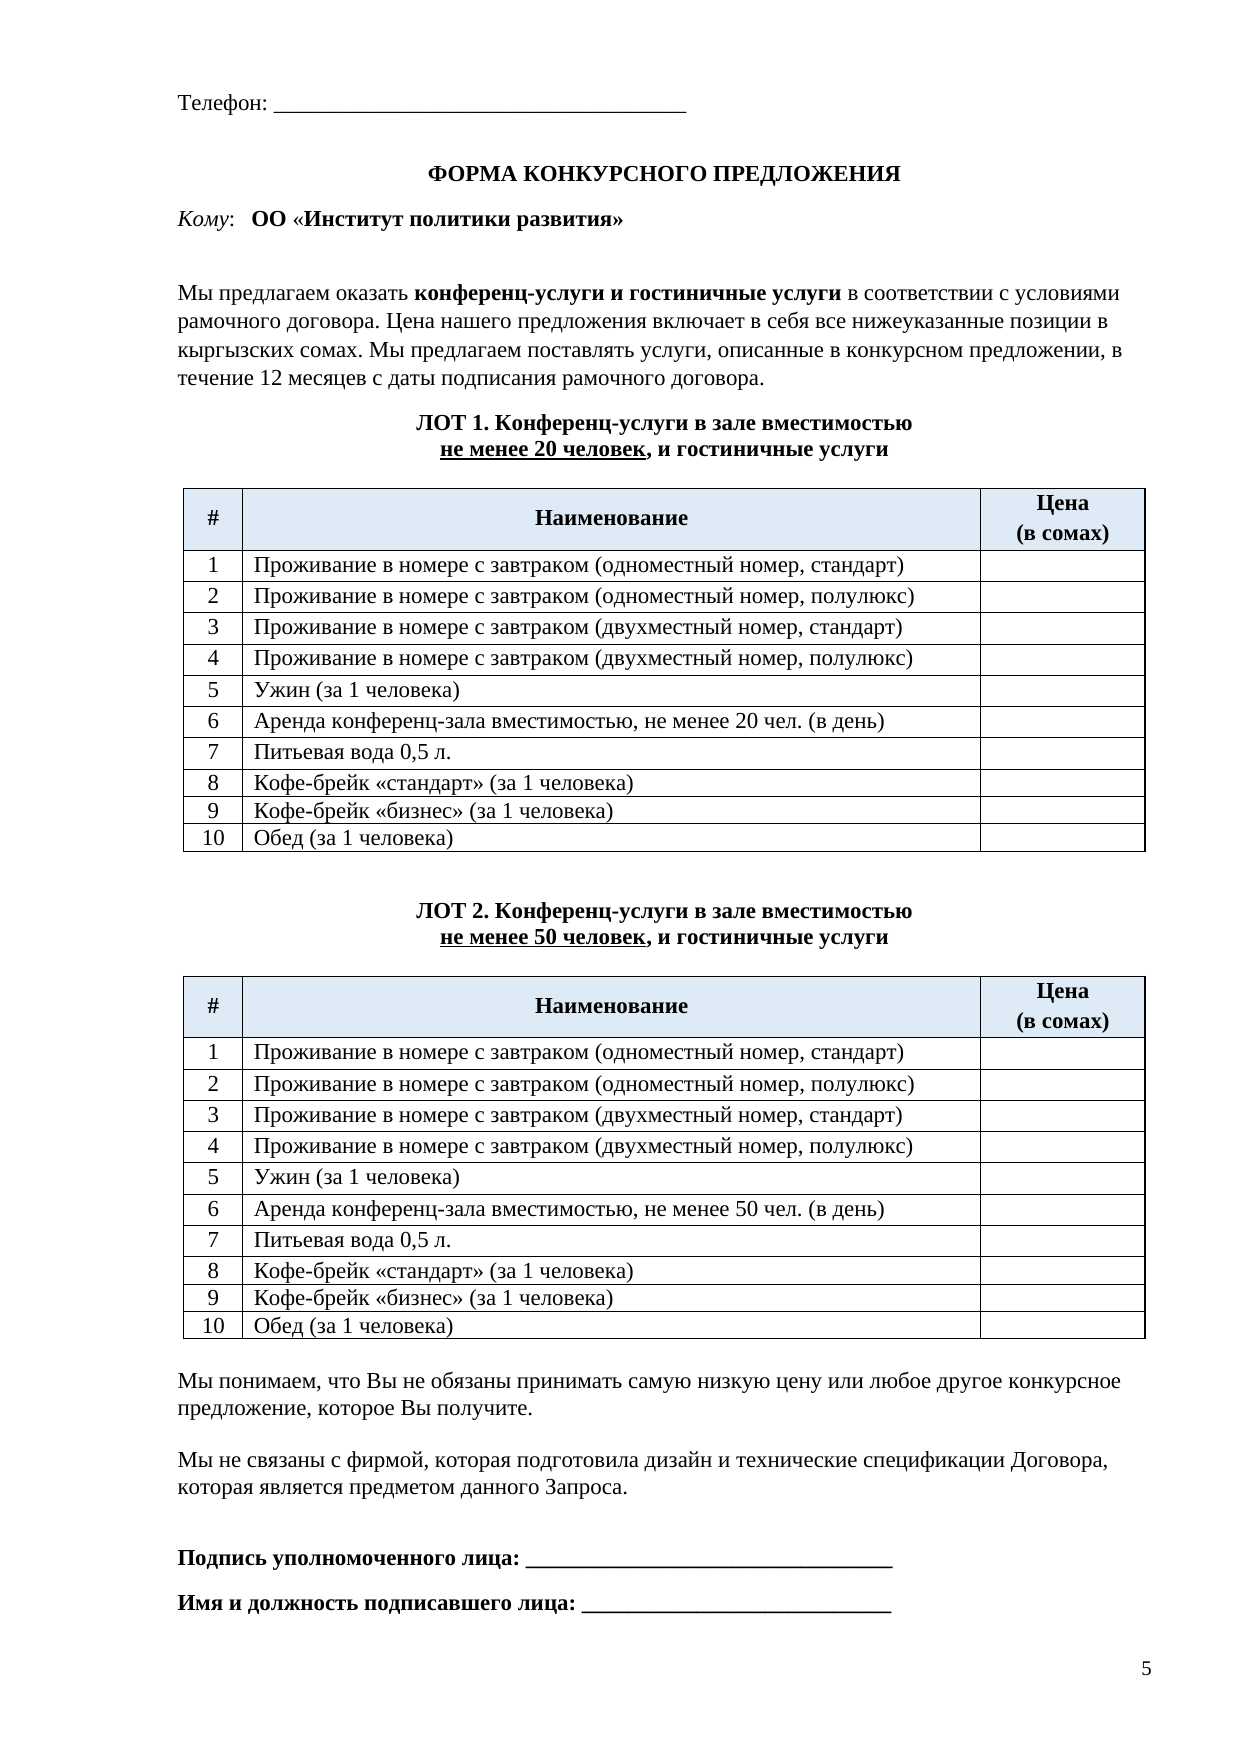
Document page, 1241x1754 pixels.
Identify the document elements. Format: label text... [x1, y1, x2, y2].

table_cell 5 [184, 676, 242, 706]
table_cell Ужин (за 1 человека) [243, 1163, 980, 1193]
text ЛОТ 1. Конференц-услуги в зале вместимостью [177, 409, 1152, 436]
table_cell [981, 645, 1144, 675]
table_cell 2 [184, 582, 242, 612]
table_header Цена (в сомах) [981, 977, 1144, 1037]
table_cell [981, 738, 1144, 768]
table_cell 2 [184, 1070, 242, 1100]
table_cell 9 [184, 797, 242, 823]
table_cell Проживание в номере с завтраком (одноместный номер, стандарт) [243, 551, 980, 581]
text Подпись уполномоченного лица: ________________________________ [177, 1544, 1152, 1571]
table_cell [981, 613, 1144, 643]
text Мы предлагаем оказать конференц-услуги и гостиничные услуги в соответствии с условиями рамочного договора. Цена нашего предложения включает в себя все нижеуказанные позиции в кыргызских сомах. Мы предлагаем поставлять услуги, описанные в конкурсном предложении, в течение 12 месяцев с даты подписания рамочного договора. [177, 250, 1152, 390]
table_cell [981, 1195, 1144, 1225]
table_header # [184, 977, 242, 1037]
table_cell 4 [184, 1132, 242, 1162]
table_cell [981, 1285, 1144, 1311]
table_cell Кофе-брейк «бизнес» (за 1 человека) [243, 797, 980, 823]
text не менее 50 человек, и гостиничные услуги [177, 923, 1152, 949]
table_cell 1 [184, 1038, 242, 1068]
table_cell Кофе-брейк «стандарт» (за 1 человека) [243, 770, 980, 796]
table_cell [981, 1101, 1144, 1131]
text Имя и должность подписавшего лица: ___________________________ [177, 1589, 1152, 1616]
table_cell [981, 797, 1144, 823]
table_header # [184, 489, 242, 550]
table_cell Кофе-брейк «бизнес» (за 1 человека) [243, 1285, 980, 1311]
table_cell Аренда конференц-зала вместимостью, не менее 20 чел. (в день) [243, 707, 980, 737]
table_cell Проживание в номере с завтраком (двухместный номер, стандарт) [243, 1101, 980, 1131]
table_cell Проживание в номере с завтраком (одноместный номер, полулюкс) [243, 1070, 980, 1100]
text Мы понимаем, что Вы не обязаны принимать самую низкую цену или любое другое конкурсное предложение, которое Вы получите. [177, 1367, 1152, 1420]
table_cell Проживание в номере с завтраком (двухместный номер, стандарт) [243, 613, 980, 643]
table_cell 3 [184, 613, 242, 643]
table_cell [981, 1312, 1144, 1338]
table_cell Обед (за 1 человека) [243, 824, 980, 851]
table_header Наименование [243, 489, 980, 550]
table_cell [981, 824, 1144, 851]
table_cell Кофе-брейк «стандарт» (за 1 человека) [243, 1257, 980, 1283]
table_cell [981, 1226, 1144, 1256]
table_cell 8 [184, 1257, 242, 1283]
table_cell Проживание в номере с завтраком (двухместный номер, полулюкс) [243, 645, 980, 675]
table_cell [981, 676, 1144, 706]
text ЛОТ 2. Конференц-услуги в зале вместимостью [177, 897, 1152, 923]
table_cell 6 [184, 1195, 242, 1225]
table_cell 4 [184, 645, 242, 675]
table_header Наименование [243, 977, 980, 1037]
table_cell Обед (за 1 человека) [243, 1312, 980, 1338]
table_cell [981, 551, 1144, 581]
table_header Цена (в сомах) [981, 489, 1144, 550]
text Кому: ОО «Институт политики развития» [177, 205, 1152, 232]
table_cell Питьевая вода 0,5 л. [243, 738, 980, 768]
table_cell [981, 582, 1144, 612]
text ФОРМА КОНКУРСНОГО ПРЕДЛОЖЕНИЯ [177, 160, 1152, 186]
table_cell 10 [184, 1312, 242, 1338]
table_cell 9 [184, 1285, 242, 1311]
table_cell 1 [184, 551, 242, 581]
table_cell [981, 1163, 1144, 1193]
table_cell Проживание в номере с завтраком (одноместный номер, полулюкс) [243, 582, 980, 612]
table_cell [981, 1257, 1144, 1283]
table_cell 10 [184, 824, 242, 851]
table_cell Проживание в номере с завтраком (двухместный номер, полулюкс) [243, 1132, 980, 1162]
table_cell 7 [184, 738, 242, 768]
table_cell 3 [184, 1101, 242, 1131]
table_cell [981, 770, 1144, 796]
table_cell 5 [184, 1163, 242, 1193]
table_cell 7 [184, 1226, 242, 1256]
table_cell [981, 1070, 1144, 1100]
table_cell 6 [184, 707, 242, 737]
table_cell Аренда конференц-зала вместимостью, не менее 50 чел. (в день) [243, 1195, 980, 1225]
table_cell Ужин (за 1 человека) [243, 676, 980, 706]
text не менее 20 человек, и гостиничные услуги [177, 436, 1152, 462]
table_cell 8 [184, 770, 242, 796]
table_cell [981, 1132, 1144, 1162]
table_cell [981, 707, 1144, 737]
text Мы не связаны с фирмой, которая подготовила дизайн и технические спецификации Договора, которая является предметом данного Запроса. [177, 1446, 1152, 1499]
table_cell Проживание в номере с завтраком (одноместный номер, стандарт) [243, 1038, 980, 1068]
text Телефон: ____________________________________ [177, 89, 1152, 115]
table_cell Питьевая вода 0,5 л. [243, 1226, 980, 1256]
table_cell [981, 1038, 1144, 1068]
